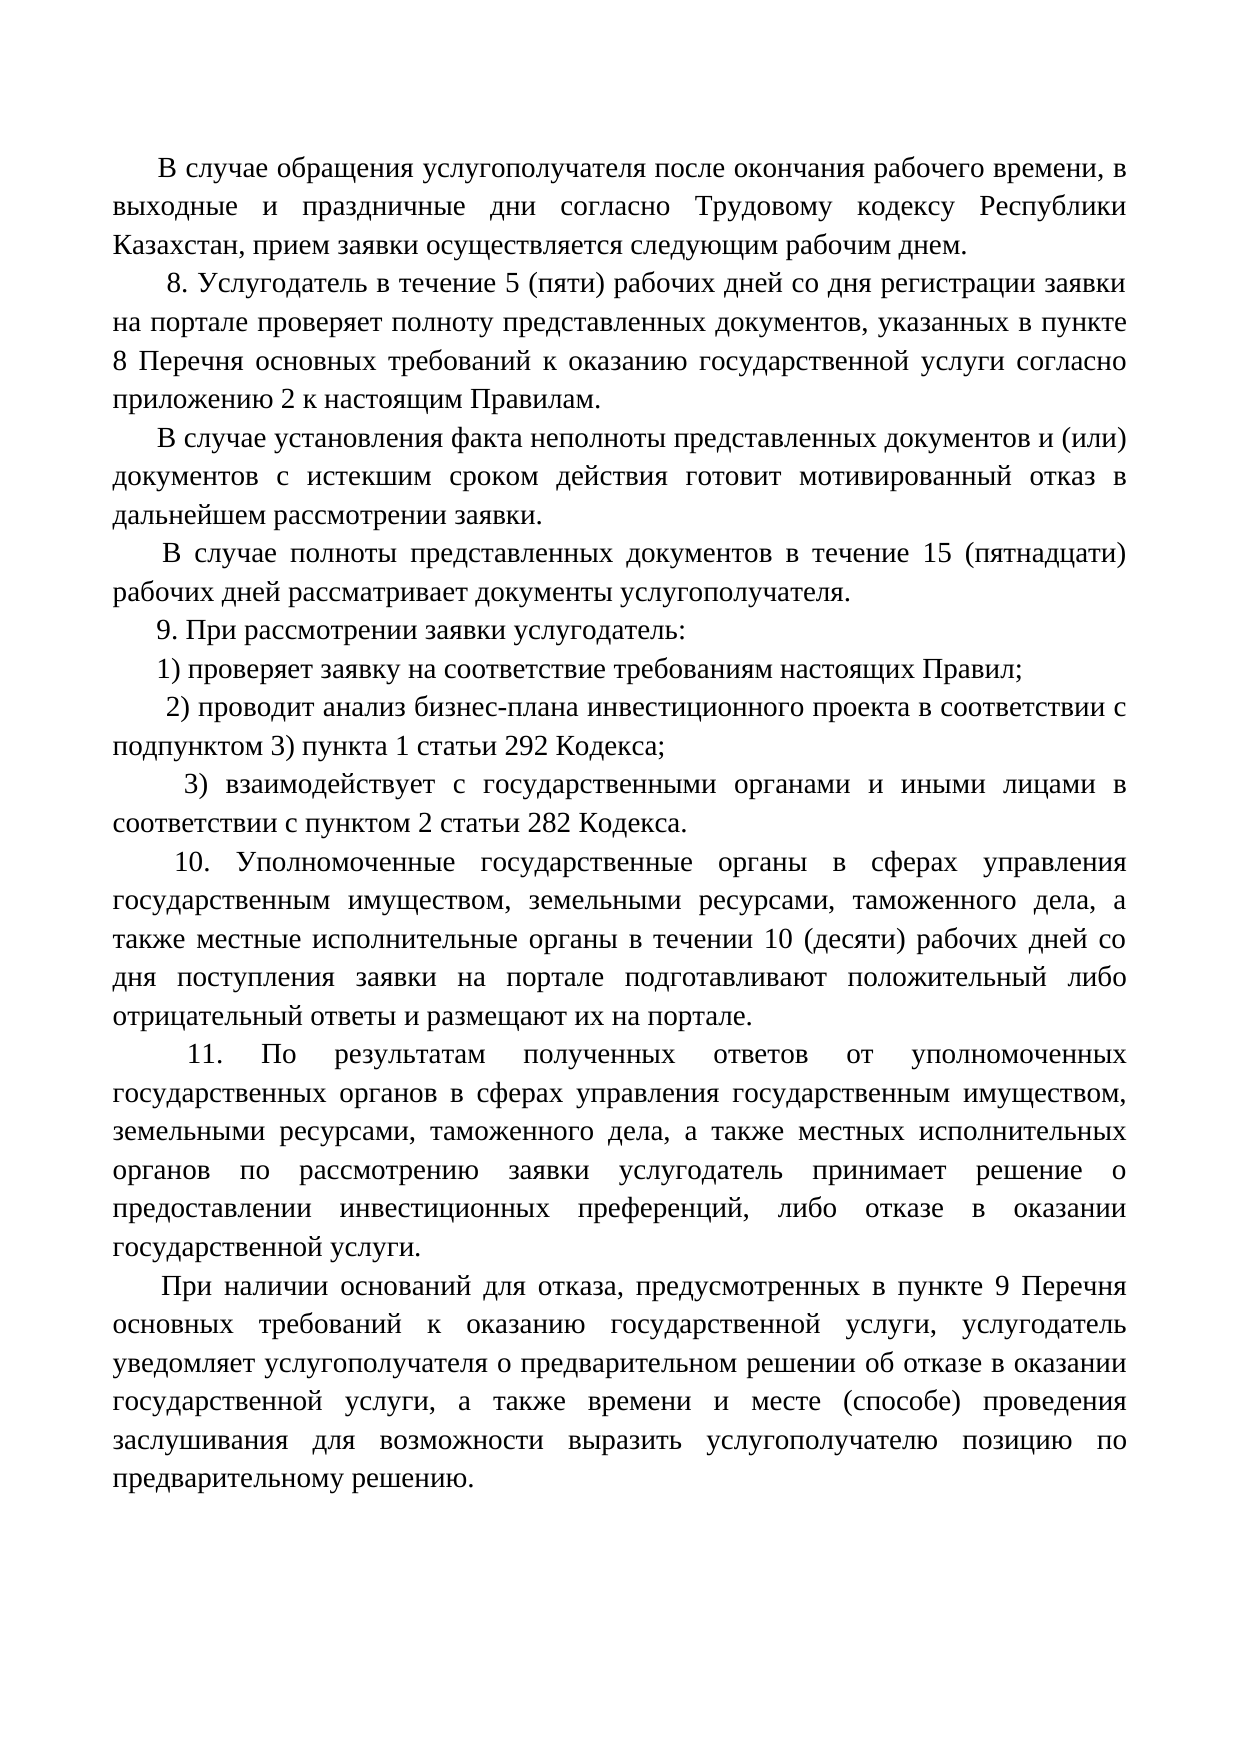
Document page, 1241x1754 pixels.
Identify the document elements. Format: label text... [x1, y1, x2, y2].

text 2) проводит анализ бизнес-плана инвестиционного проекта в соответствии с подпунктом 3) пункта 1 статьи 292 Кодекса; [112, 689, 1128, 762]
text При наличии оснований для отказа, предусмотренных в пункте 9 Перечня основных требований к оказанию государственной услуги, услугодатель уведомляет услугополучателя о предварительном решении об отказе в оказании государственной услуги, а также времени и месте (способе) проведения заслушивания для возможности выразить услугополучателю позицию по предварительному решению. [112, 1268, 1128, 1494]
text В случае установления факта неполноты представленных документов и (или) документов с истекшим сроком действия готовит мотивированный отказ в дальнейшем рассмотрении заявки. [112, 420, 1128, 530]
text В случае полноты представленных документов в течение 15 (пятнадцати) рабочих дней рассматривает документы услугополучателя. [112, 535, 1128, 607]
text 9. При рассмотрении заявки услугодатель: [112, 612, 1128, 646]
text 11. По результатам полученных ответов от уполномоченных государственных органов в сферах управления государственным имуществом, земельными ресурсами, таможенного дела, а также местных исполнительных органов по рассмотрению заявки услугодатель принимает решение о предоставлении инвестиционных преференций, либо отказе в оказании государственной услуги. [112, 1036, 1128, 1263]
text 1) проверяет заявку на соответствие требованиям настоящих Правил; [112, 651, 1128, 684]
text 8. Услугодатель в течение 5 (пяти) рабочих дней со дня регистрации заявки на портале проверяет полноту представленных документов, указанных в пункте 8 Перечня основных требований к оказанию государственной услуги согласно приложению 2 к настоящим Правилам. [112, 266, 1128, 415]
text 10. Уполномоченные государственные органы в сферах управления государственным имуществом, земельными ресурсами, таможенного дела, а также местные исполнительные органы в течении 10 (десяти) рабочих дней со дня поступления заявки на портале подготавливают положительный либо отрицательный ответы и размещают их на портале. [112, 844, 1128, 1031]
text 3) взаимодействует с государственными органами и иными лицами в соответствии с пунктом 2 статьи 282 Кодекса. [112, 767, 1128, 839]
text В случае обращения услугополучателя после окончания рабочего времени, в выходные и праздничные дни согласно Трудовому кодексу Республики Казахстан, прием заявки осуществляется следующим рабочим днем. [112, 150, 1128, 261]
